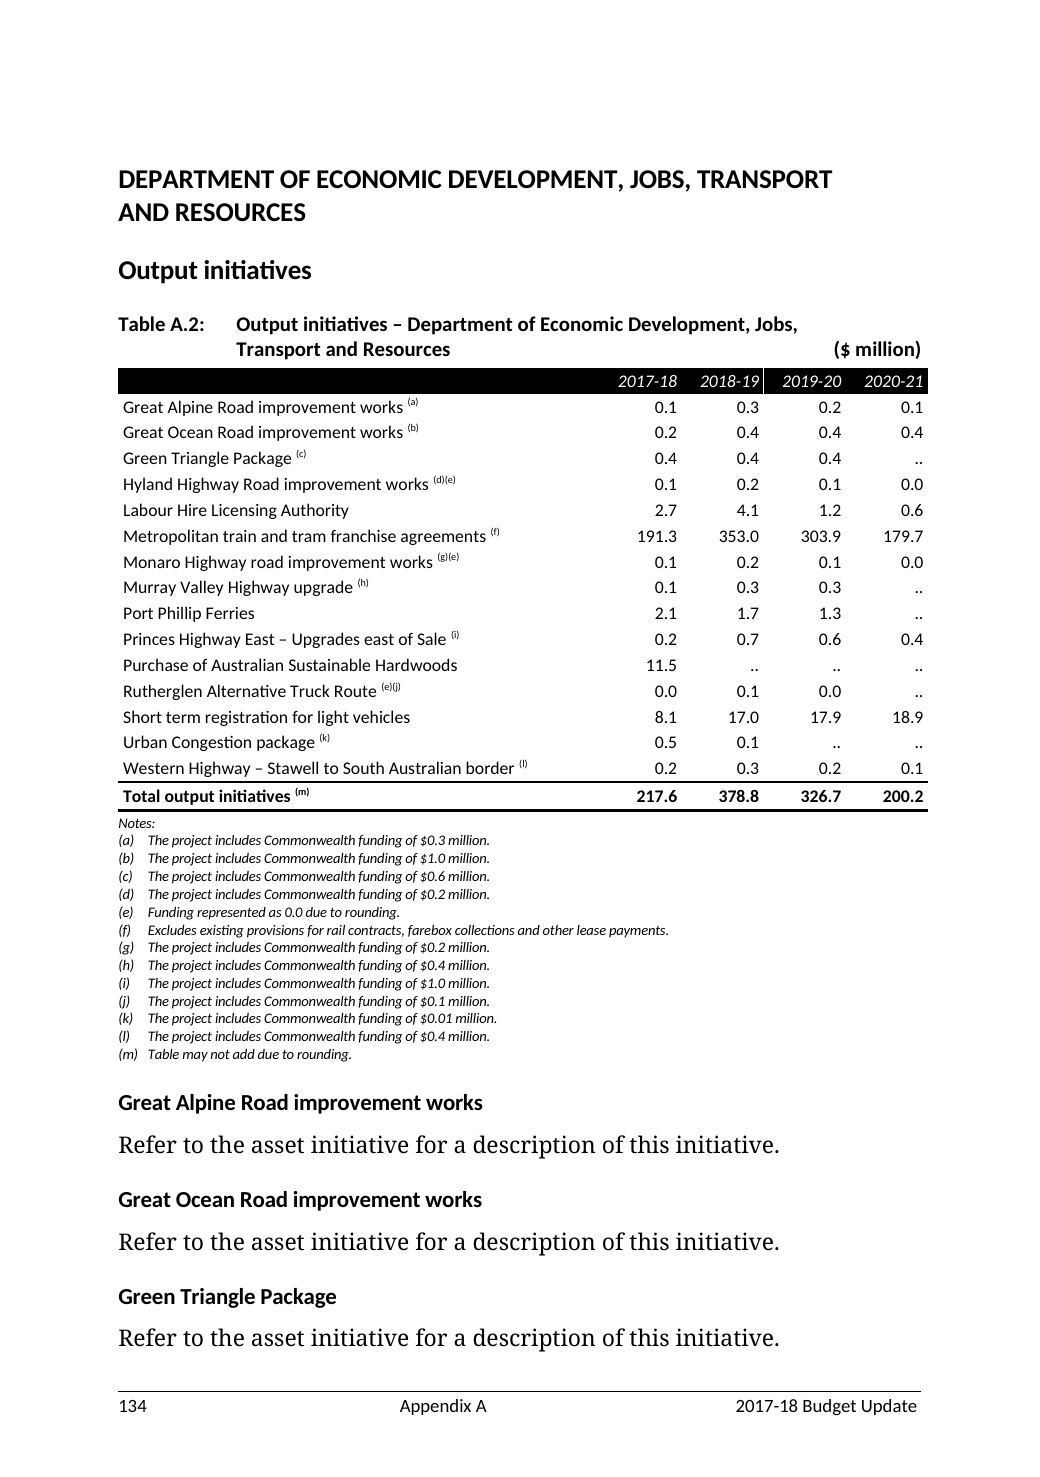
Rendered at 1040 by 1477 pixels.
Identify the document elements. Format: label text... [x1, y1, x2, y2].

text (g) The project includes Commonwealth funding of $0.2 million. [118, 938, 921, 956]
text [118, 1226, 921, 1257]
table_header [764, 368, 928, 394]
subtitle Table A.2: Output initiatives – Department of Economic Development, Jobs, Transport and Resources ($ million) [118, 311, 921, 362]
subtitle Green Triangle Package [118, 1282, 921, 1310]
subtitle Great Ocean Road improvement works [118, 1185, 921, 1213]
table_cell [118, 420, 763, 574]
text (k) The project includes Commonwealth funding of $0.01 million. [118, 1010, 921, 1028]
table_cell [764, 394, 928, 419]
text (a) The project includes Commonwealth funding of $0.3 million. [118, 832, 921, 849]
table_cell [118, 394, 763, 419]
text (e) Funding represented as 0.0 due to rounding. [118, 903, 921, 921]
text (m) Table may not add due to rounding. [118, 1045, 921, 1063]
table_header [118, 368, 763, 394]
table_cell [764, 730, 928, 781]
subtitle Great Alpine Road improvement works [118, 1088, 921, 1116]
text Refer to the asset initiative for a description of this initiative. [118, 1129, 921, 1160]
text (i) The project includes Commonwealth funding of $1.0 million. [118, 974, 921, 992]
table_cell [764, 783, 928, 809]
text (h) The project includes Commonwealth funding of $0.4 million. [118, 956, 921, 974]
text (b) The project includes Commonwealth funding of $1.0 million. [118, 849, 921, 867]
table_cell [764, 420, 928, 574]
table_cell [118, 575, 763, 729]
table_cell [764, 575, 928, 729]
text (f) Excludes existing provisions for rail contracts, farebox collections and other lease payments. [118, 921, 921, 938]
text (j) The project includes Commonwealth funding of $0.1 million. [118, 992, 921, 1010]
text (c) The project includes Commonwealth funding of $0.6 million. [118, 867, 921, 885]
text (d) The project includes Commonwealth funding of $0.2 million. [118, 885, 921, 903]
subtitle Department of Economic Development, Jobs, Transport and Resources [118, 162, 921, 228]
text Notes: [118, 814, 921, 832]
text (l) The project includes Commonwealth funding of $0.4 million. [118, 1028, 921, 1045]
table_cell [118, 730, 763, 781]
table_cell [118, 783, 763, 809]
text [118, 1322, 921, 1353]
subtitle Output initiatives [118, 253, 921, 286]
